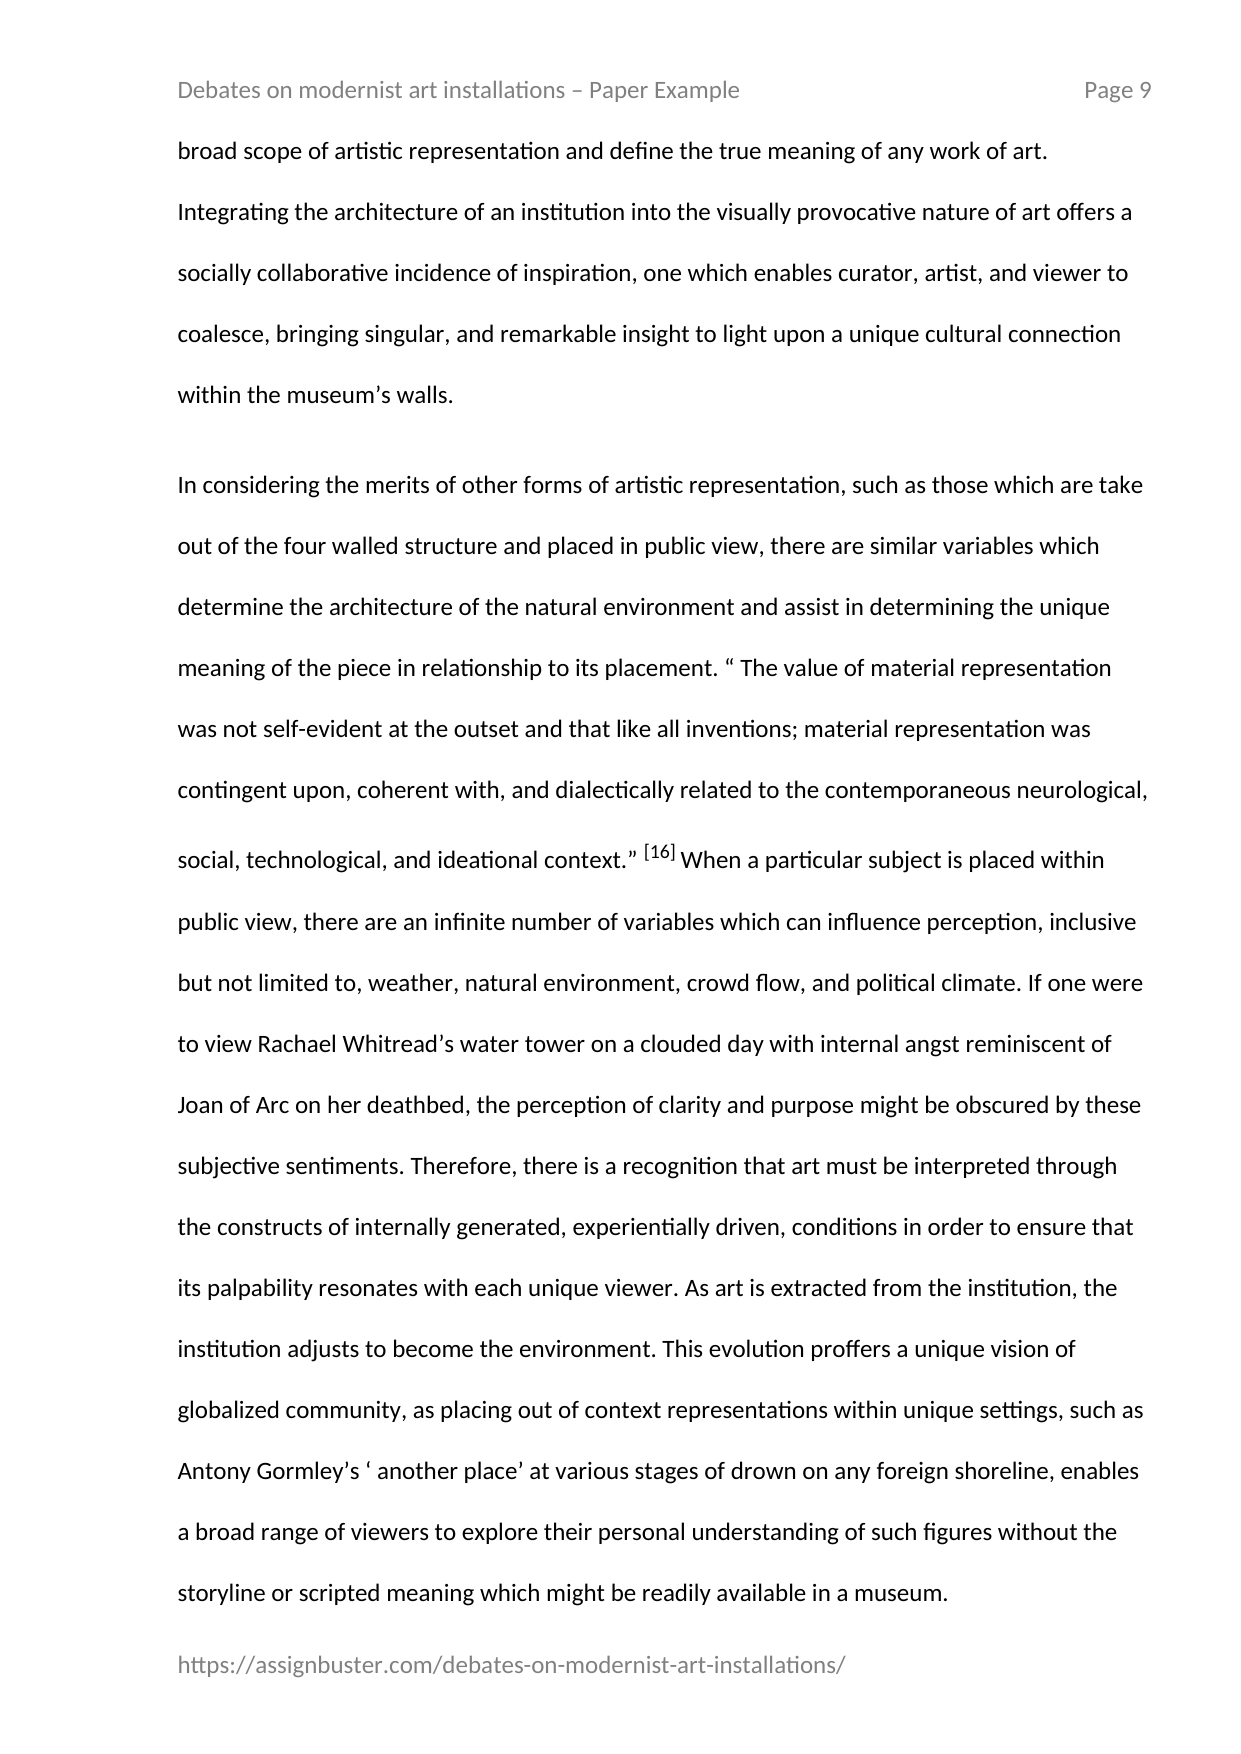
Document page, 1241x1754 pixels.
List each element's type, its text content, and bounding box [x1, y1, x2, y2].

text In considering the merits of other forms of artistic representation, such as those which are take out of the four walled structure and placed in public view, there are similar variables which determine the architecture of the natural environment and assist in determining the unique meaning of the piece in relationship to its placement. “ The value of material representation was not self-evident at the outset and that like all inventions; material representation was contingent upon, coherent with, and dialectically related to the contemporaneous neurological, social, technological, and ideational context.” [16] When a particular subject is placed within public view, there are an infinite number of variables which can influence perception, inclusive but not limited to, weather, natural environment, crowd flow, and political climate. If one were to view Rachael Whitread’s water tower on a clouded day with internal angst reminiscent of Joan of Arc on her deathbed, the perception of clarity and purpose might be obscured by these subjective sentiments. Therefore, there is a recognition that art must be interpreted through the constructs of internally generated, experientially driven, conditions in order to ensure that its palpability resonates with each unique viewer. As art is extracted from the institution, the institution adjusts to become the environment. This evolution proffers a unique vision of globalized community, as placing out of context representations within unique settings, such as Antony Gormley’s ‘ another place’ at various stages of drown on any foreign shoreline, enables a broad range of viewers to explore their personal understanding of such figures without the storyline or scripted meaning which might be readily available in a museum. [177, 469, 1152, 1608]
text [177, 135, 1152, 409]
